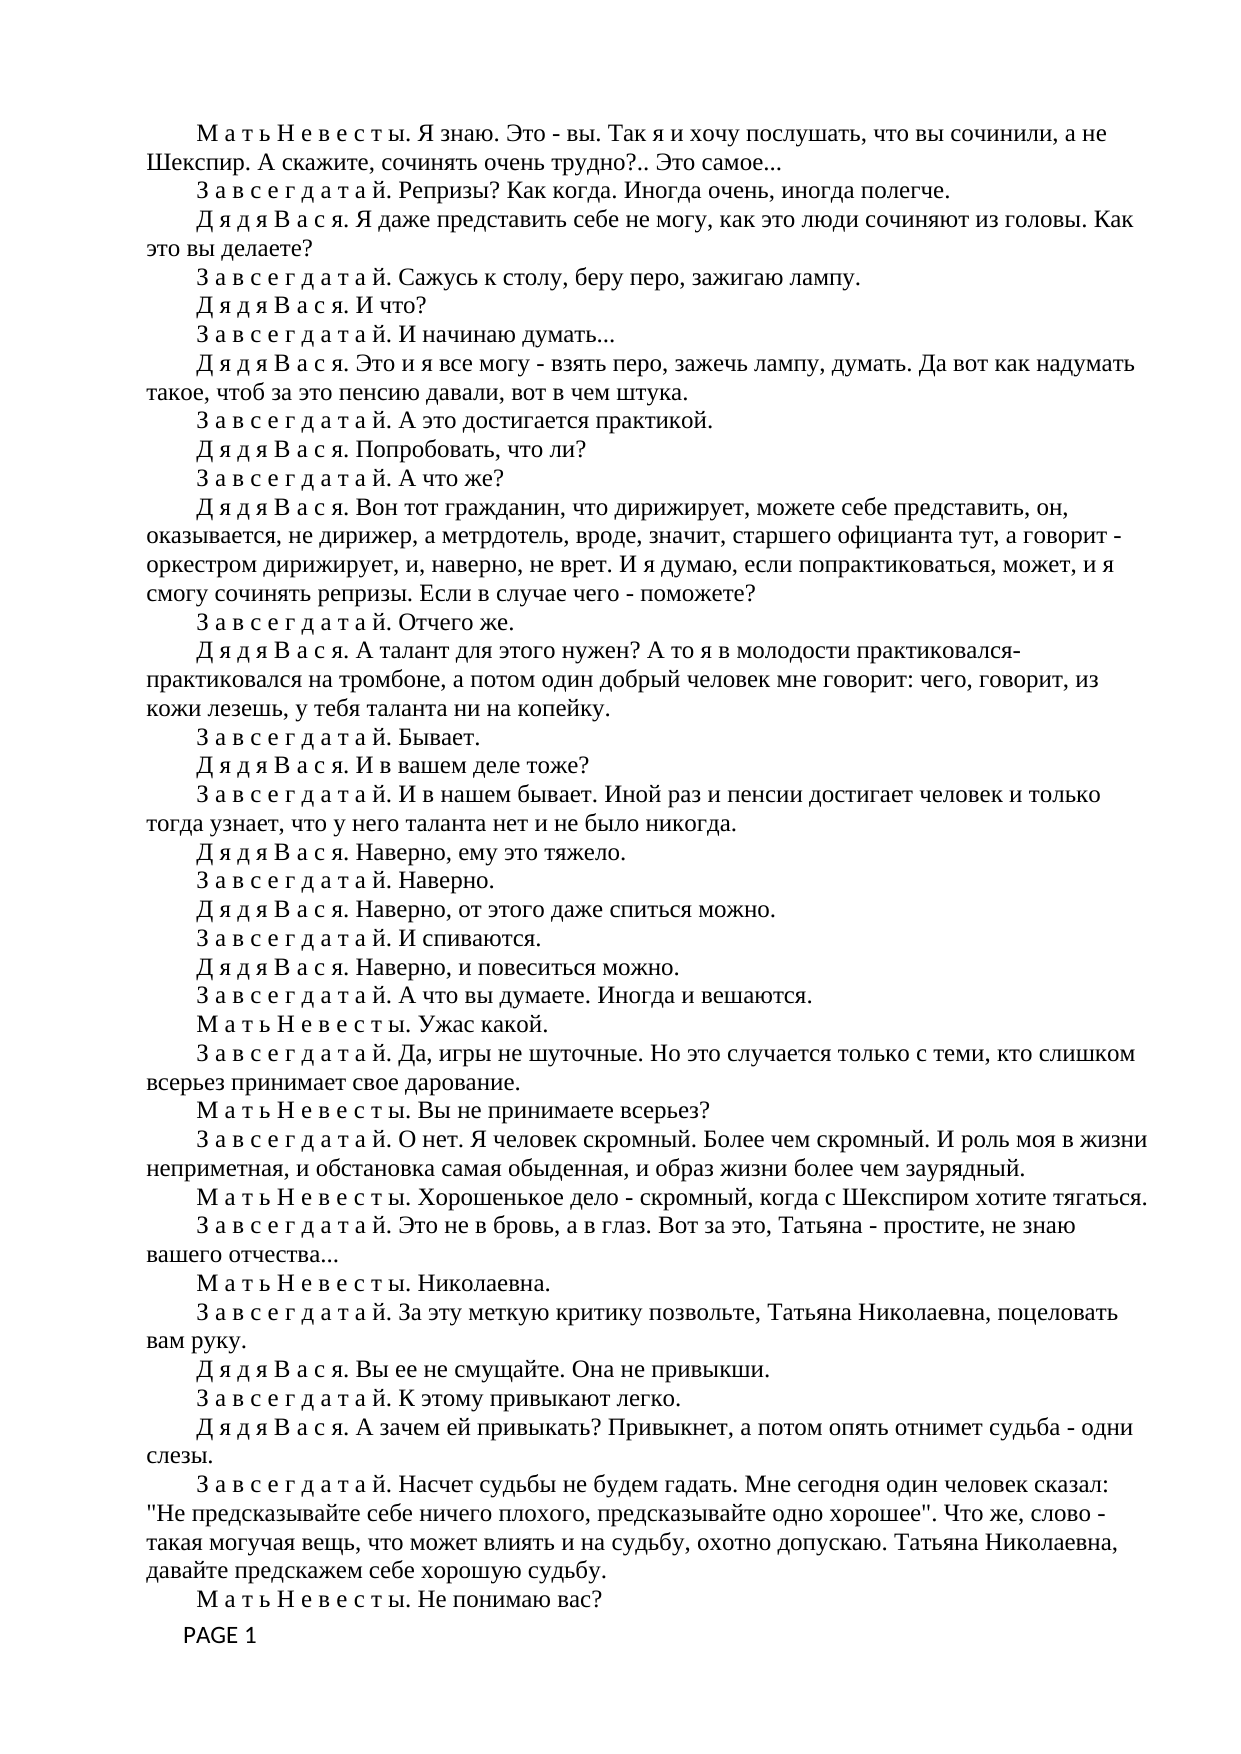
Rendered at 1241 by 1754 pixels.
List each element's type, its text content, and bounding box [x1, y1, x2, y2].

text Д я д я В а с я. Попробовать, что ли? [146, 434, 1152, 463]
text З а в с е г д а т а й. А это достигается практикой. [146, 406, 1152, 434]
text М а т ь Н е в е с т ы. Я знаю. Это - вы. Так я и хочу послушать, что вы сочинили, а не Шекспир. А скажите, сочинять очень трудно?.. Это самое... [146, 118, 1152, 176]
text З а в с е г д а т а й. Сажусь к столу, беру перо, зажигаю лампу. [146, 262, 1152, 291]
text Д я д я В а с я. Это и я все могу - взять перо, зажечь лампу, думать. Да вот как надумать такое, чтоб за это пенсию давали, вот в чем штука. [146, 348, 1152, 406]
text З а в с е г д а т а й. И в нашем бывает. Иной раз и пенсии достигает человек и только тогда узнает, что у него таланта нет и не было никогда. [146, 779, 1152, 837]
text З а в с е г д а т а й. К этому привыкают легко. [146, 1383, 1152, 1412]
text Д я д я В а с я. Я даже представить себе не могу, как это люди сочиняют из головы. Как это вы делаете? [146, 204, 1152, 262]
text З а в с е г д а т а й. Репризы? Как когда. Иногда очень, иногда полегче. [146, 176, 1152, 204]
text Д я д я В а с я. А зачем ей привыкать? Привыкнет, а потом опять отнимет судьба - одни слезы. [146, 1412, 1152, 1469]
text З а в с е г д а т а й. И начинаю думать... [146, 319, 1152, 348]
text З а в с е г д а т а й. За эту меткую критику позвольте, Татьяна Николаевна, поцеловать вам руку. [146, 1297, 1152, 1354]
text Д я д я В а с я. Наверно, и повеситься можно. [146, 952, 1152, 981]
text М а т ь Н е в е с т ы. Хорошенькое дело - скромный, когда с Шекспиром хотите тягаться. [146, 1182, 1152, 1211]
text Д я д я В а с я. Вон тот гражданин, что дирижирует, можете себе представить, он, оказывается, не дирижер, а метрдотель, вроде, значит, старшего официанта тут, а говорит - оркестром дирижирует, и, наверно, не врет. И я думаю, если попрактиковаться, может, и я смогу сочинять репризы. Если в случае чего - поможете? [146, 492, 1152, 607]
text Д я д я В а с я. И что? [146, 291, 1152, 319]
text М а т ь Н е в е с т ы. Ужас какой. [146, 1009, 1152, 1038]
text З а в с е г д а т а й. Да, игры не шуточные. Но это случается только с теми, кто слишком всерьез принимает свое дарование. [146, 1038, 1152, 1096]
text Д я д я В а с я. Наверно, ему это тяжело. [146, 837, 1152, 866]
text З а в с е г д а т а й. А что вы думаете. Иногда и вешаются. [146, 981, 1152, 1009]
text З а в с е г д а т а й. О нет. Я человек скромный. Более чем скромный. И роль моя в жизни неприметная, и обстановка самая обыденная, и образ жизни более чем заурядный. [146, 1124, 1152, 1182]
text М а т ь Н е в е с т ы. Не понимаю вас? [146, 1584, 1152, 1613]
text Д я д я В а с я. И в вашем деле тоже? [146, 751, 1152, 779]
text Д я д я В а с я. А талант для этого нужен? А то я в молодости практиковался-практиковался на тромбоне, а потом один добрый человек мне говорит: чего, говорит, из кожи лезешь, у тебя таланта ни на копейку. [146, 636, 1152, 722]
text З а в с е г д а т а й. Это не в бровь, а в глаз. Вот за это, Татьяна - простите, не знаю вашего отчества... [146, 1211, 1152, 1268]
text Д я д я В а с я. Вы ее не смущайте. Она не привыкши. [146, 1354, 1152, 1383]
text Д я д я В а с я. Наверно, от этого даже спиться можно. [146, 894, 1152, 923]
text М а т ь Н е в е с т ы. Николаевна. [146, 1268, 1152, 1297]
text З а в с е г д а т а й. Бывает. [146, 722, 1152, 751]
text З а в с е г д а т а й. Насчет судьбы не будем гадать. Мне сегодня один человек сказал: "Не предсказывайте себе ничего плохого, предсказывайте одно хорошее". Что же, слово - такая могучая вещь, что может влиять и на судьбу, охотно допускаю. Татьяна Николаевна, давайте предскажем себе хорошую судьбу. [146, 1469, 1152, 1584]
text З а в с е г д а т а й. А что же? [146, 463, 1152, 492]
text З а в с е г д а т а й. Отчего же. [146, 607, 1152, 636]
text З а в с е г д а т а й. И спиваются. [146, 923, 1152, 952]
text З а в с е г д а т а й. Наверно. [146, 866, 1152, 894]
text М а т ь Н е в е с т ы. Вы не принимаете всерьез? [146, 1096, 1152, 1124]
